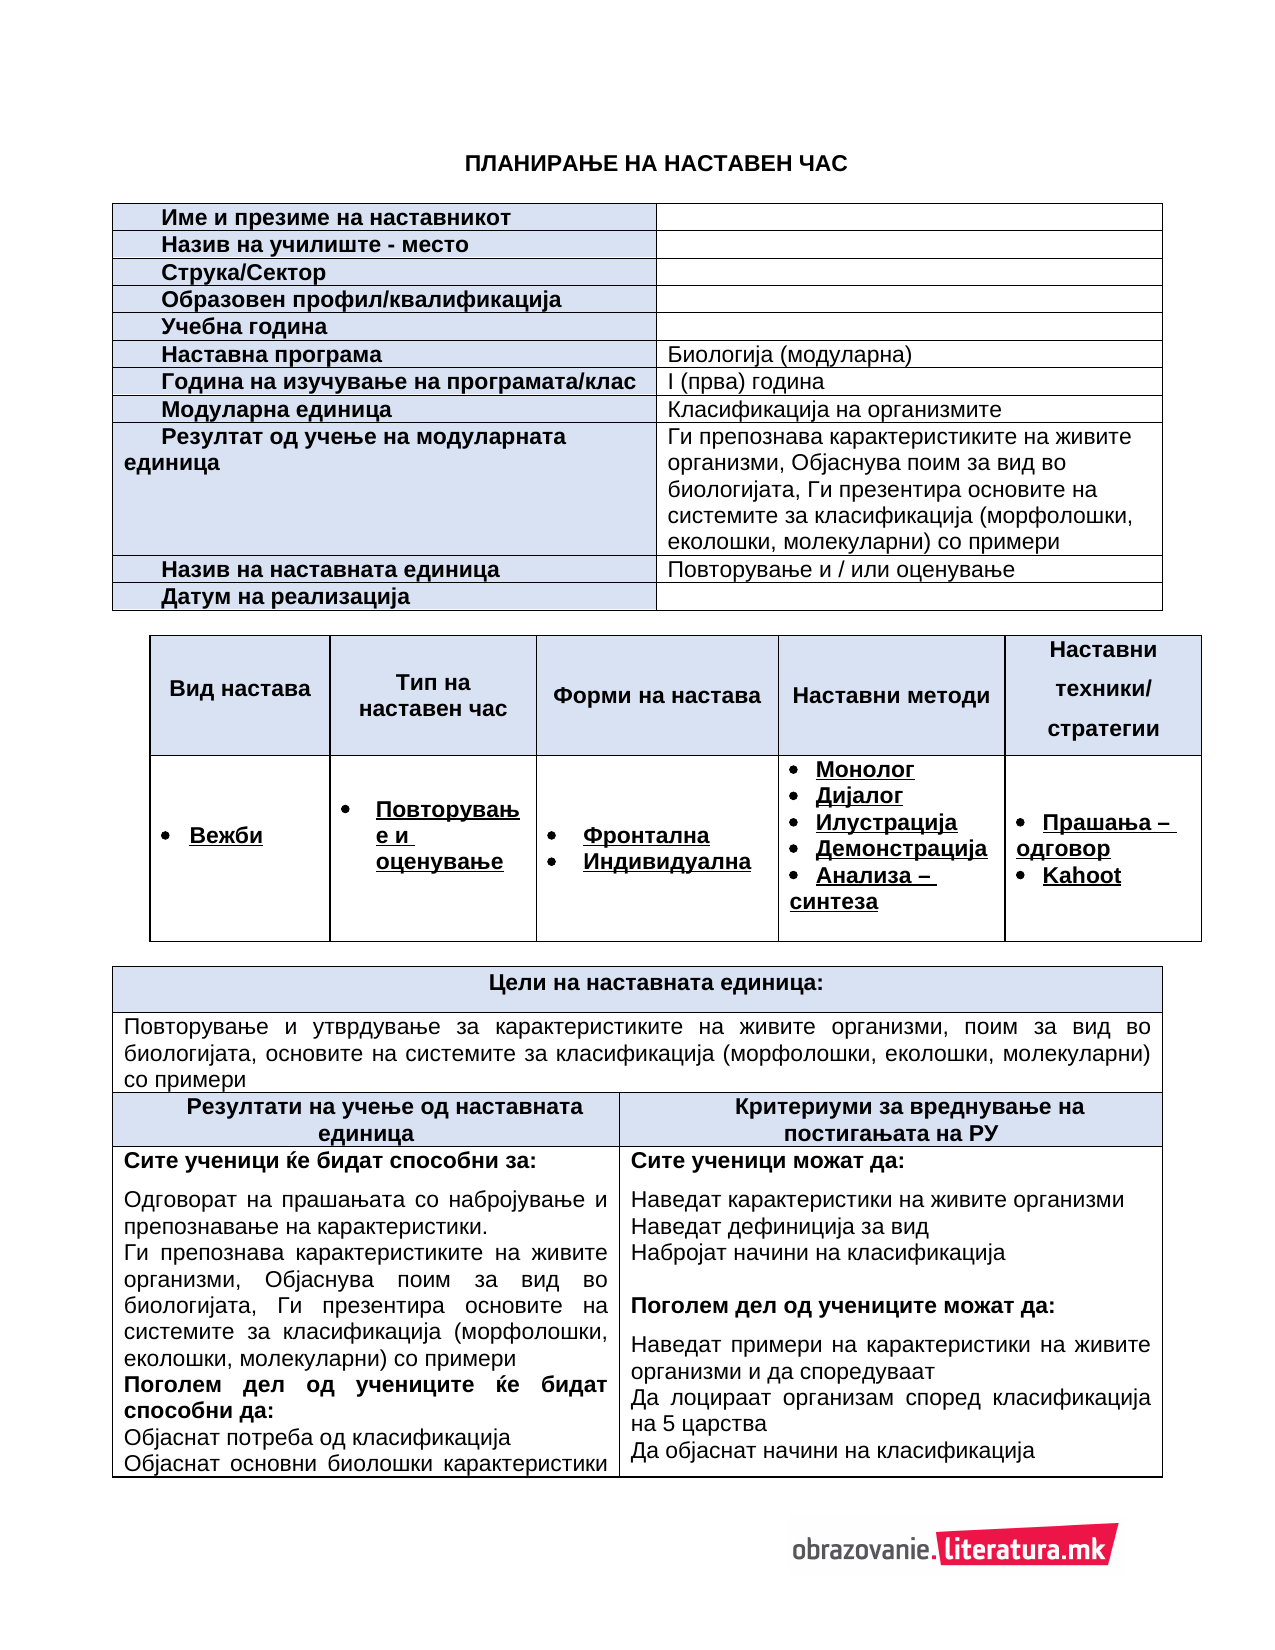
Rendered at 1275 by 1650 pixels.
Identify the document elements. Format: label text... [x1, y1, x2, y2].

table_cell Биологија (модуларна) [657, 341, 1162, 367]
table_cell Учебна година [113, 313, 656, 340]
table_cell Монолог Дијалог Илустрација Демонстрација Aнализа – синтеза [779, 756, 1004, 941]
table_header [657, 204, 1162, 230]
table_cell Резултати на учење од наставната единица [113, 1093, 619, 1146]
table_cell Датум на реализација [113, 583, 656, 609]
table_cell Струка/Сектор [113, 259, 656, 285]
table_cell Прашања – одговор Kahoot [1006, 756, 1201, 941]
table_header Наставни методи [779, 636, 1004, 755]
table_cell Модуларна единица [113, 396, 656, 422]
table_cell [657, 313, 1162, 340]
text ПЛАНИРАЊЕ НА НАСТАВЕН ЧАС [150, 150, 1125, 176]
table_cell Наставна програма [113, 341, 656, 367]
table_cell Повторување и оценување [331, 756, 536, 941]
table_cell [657, 259, 1162, 285]
picture [787, 1515, 1125, 1575]
table_cell Година на изучување на програмата/клас [113, 368, 656, 394]
table_header Цели на наставната единица: [113, 967, 1162, 1012]
table_header Име и презиме на наставникот [113, 204, 656, 230]
table_cell Фронтална Индивидуална [537, 756, 778, 941]
table_cell Вежби [151, 756, 329, 941]
table_cell Класификација на организмите [657, 396, 1162, 422]
table_cell Повторување и утврдување за карактеристиките на живите организми, поим за вид во биологијата, основите на системите за класификација (морфолошки, еколошки, молекуларни) со примери [113, 1013, 1162, 1092]
table_cell [657, 286, 1162, 312]
table_cell Ги препознава карактеристиките на живите организми, Објаснува поим за вид во биологијата, Ги презентира основите на системите за класификација (морфолошки, еколошки, молекуларни) со примери [657, 423, 1162, 555]
table_cell [657, 583, 1162, 609]
table_cell Резултат од учење на модуларната единица [113, 423, 656, 555]
table_cell Критериуми за вреднување на постигањата на РУ [620, 1093, 1162, 1146]
table_header Вид настава [151, 636, 329, 755]
table_cell Назив на наставната единица [113, 556, 656, 582]
table_cell I (прва) година [657, 368, 1162, 394]
table_cell Образовен профил/квалификација [113, 286, 656, 312]
table_cell Повторување и / или оценување [657, 556, 1162, 582]
table_header Тип на наставен час [331, 636, 536, 755]
table_header Форми на настава [537, 636, 778, 755]
table_cell Назив на училиште - место [113, 231, 656, 257]
table_cell [657, 231, 1162, 257]
table_header Наставни техники/ стратегии [1006, 636, 1201, 755]
